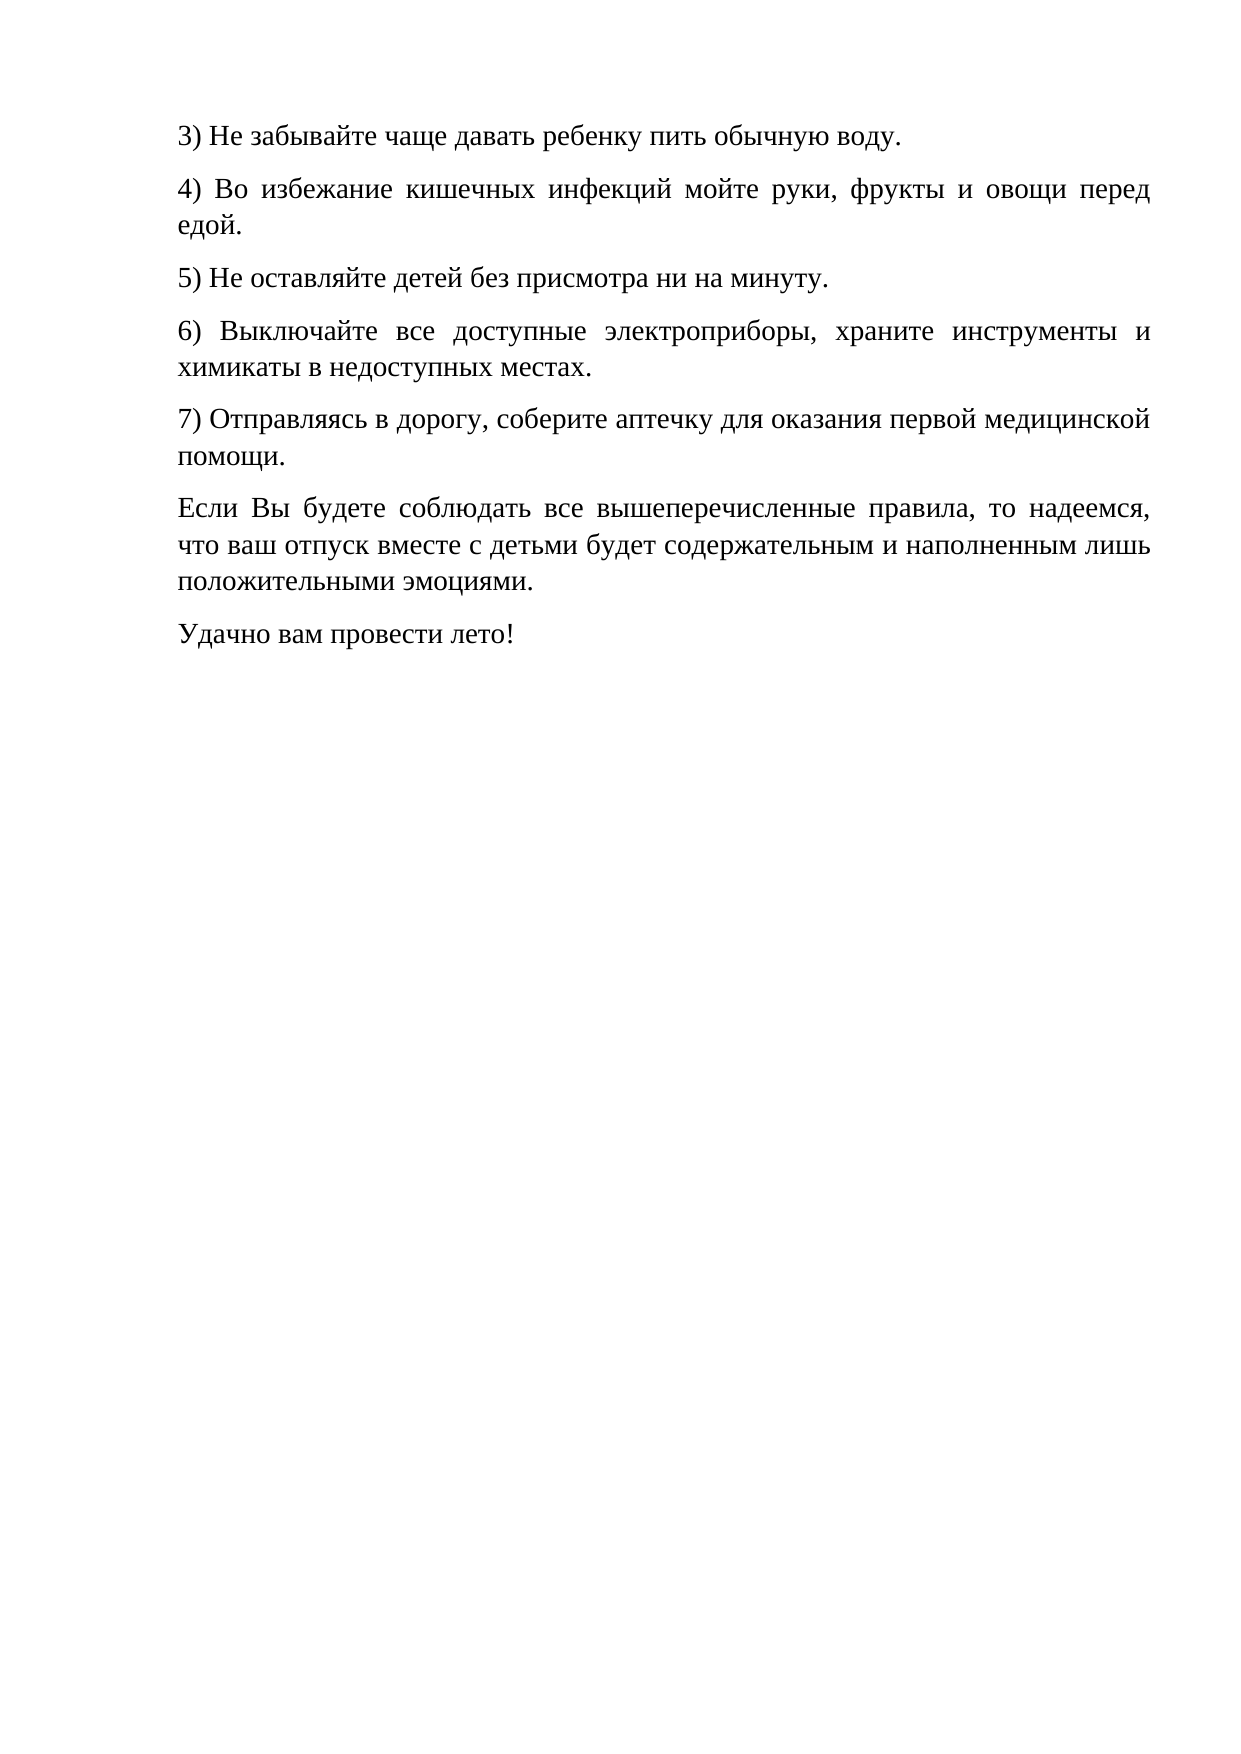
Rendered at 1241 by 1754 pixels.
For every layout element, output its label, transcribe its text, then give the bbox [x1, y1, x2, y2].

text 3) Не забывайте чаще давать ребенку пить обычную воду. [177, 118, 1152, 152]
text 6) Выключайте все доступные электроприборы, храните инструменты и химикаты в недоступных местах. [177, 313, 1152, 382]
text Удачно вам провести лето! [177, 616, 1152, 649]
text 4) Во избежание кишечных инфекций мойте руки, фрукты и овощи перед едой. [177, 171, 1152, 241]
text Если Вы будете соблюдать все вышеперечисленные правила, то надеемся, что ваш отпуск вместе с детьми будет содержательным и наполненным лишь положительными эмоциями. [177, 491, 1152, 596]
text 5) Не оставляйте детей без присмотра ни на минуту. [177, 260, 1152, 293]
text 7) Отправляясь в дорогу, соберите аптечку для оказания первой медицинской помощи. [177, 402, 1152, 471]
